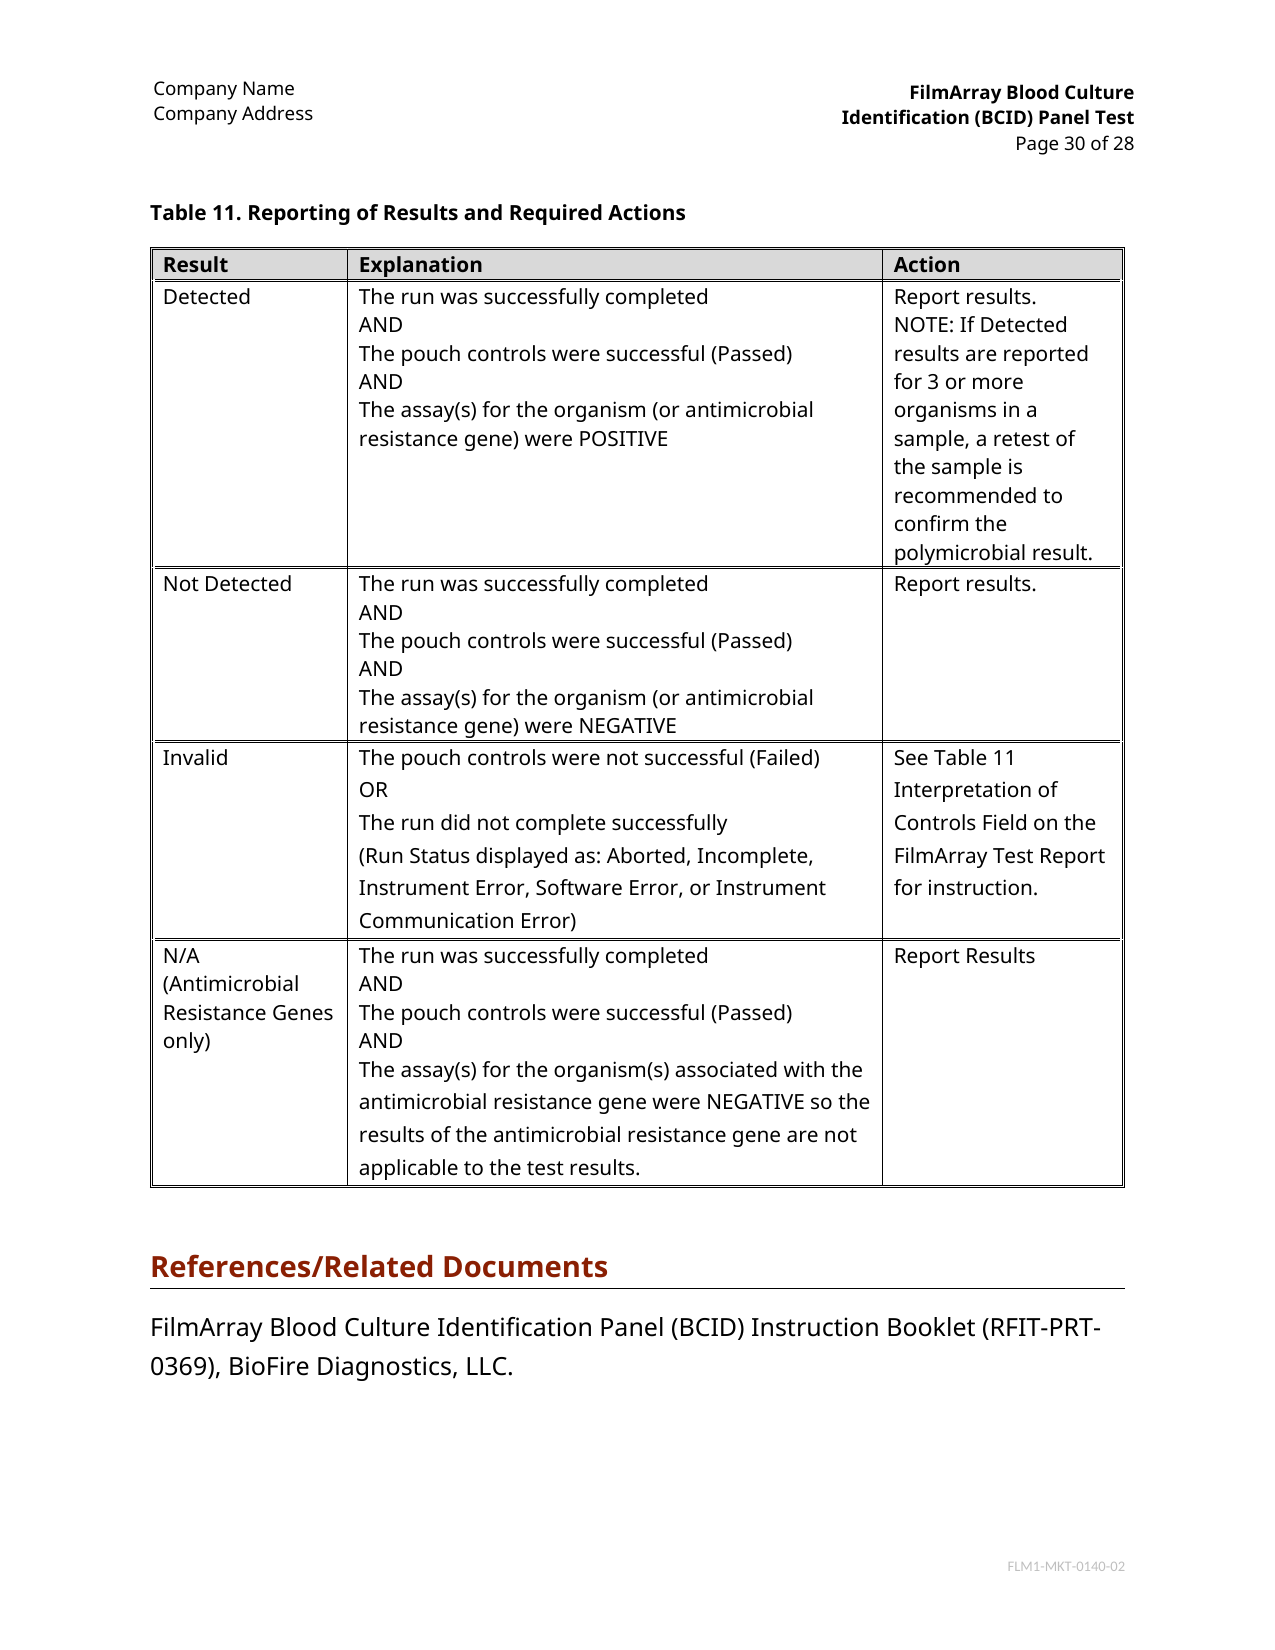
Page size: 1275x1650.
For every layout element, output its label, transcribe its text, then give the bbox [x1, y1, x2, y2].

table_header Action [883, 250, 1122, 279]
text FilmArray Blood Culture Identification Panel (BCID) Instruction Booklet (RFIT-PRT-0369), BioFire Diagnostics, LLC. [150, 1310, 1125, 1383]
table_cell N/A (Antimicrobial Resistance Genes only) [151, 938, 347, 1185]
table_header Result [153, 250, 347, 279]
table_cell The run was successfully completed AND The pouch controls were successful (Passed) AND The assay(s) for the organism (or antimicrobial resistance gene) were POSITIVE [348, 282, 882, 566]
table_cell Invalid [151, 740, 347, 938]
table_cell The run was successfully completed AND The pouch controls were successful (Passed) AND The assay(s) for the organism(s) associated with the antimicrobial resistance gene were NEGATIVE so the results of the antimicrobial resistance gene are not applicable to the test results. [348, 941, 882, 1185]
table_cell Not Detected [151, 566, 347, 740]
table_cell The run was successfully completed AND The pouch controls were successful (Passed) AND The assay(s) for the organism (or antimicrobial resistance gene) were NEGATIVE [348, 569, 882, 740]
table_cell The pouch controls were not successful (Failed) OR The run did not complete successfully (Run Status displayed as: Aborted, Incomplete, Instrument Error, Software Error, or Instrument Communication Error) [348, 743, 882, 938]
subtitle References/Related Documents [150, 1246, 1125, 1288]
table_cell Report results. [883, 566, 1123, 740]
table_header Explanation [348, 250, 882, 279]
table_cell Report Results [883, 938, 1123, 1185]
table_cell See Table 11 Interpretation of Controls Field on the FilmArray Test Report for instruction. [883, 740, 1123, 938]
table_cell Report results. NOTE: If Detected results are reported for 3 or more organisms in a sample, a retest of the sample is recommended to confirm the polymicrobial result. [883, 279, 1122, 566]
table_cell Detected [153, 279, 347, 566]
text Table 11. Reporting of Results and Required Actions [150, 198, 1125, 226]
